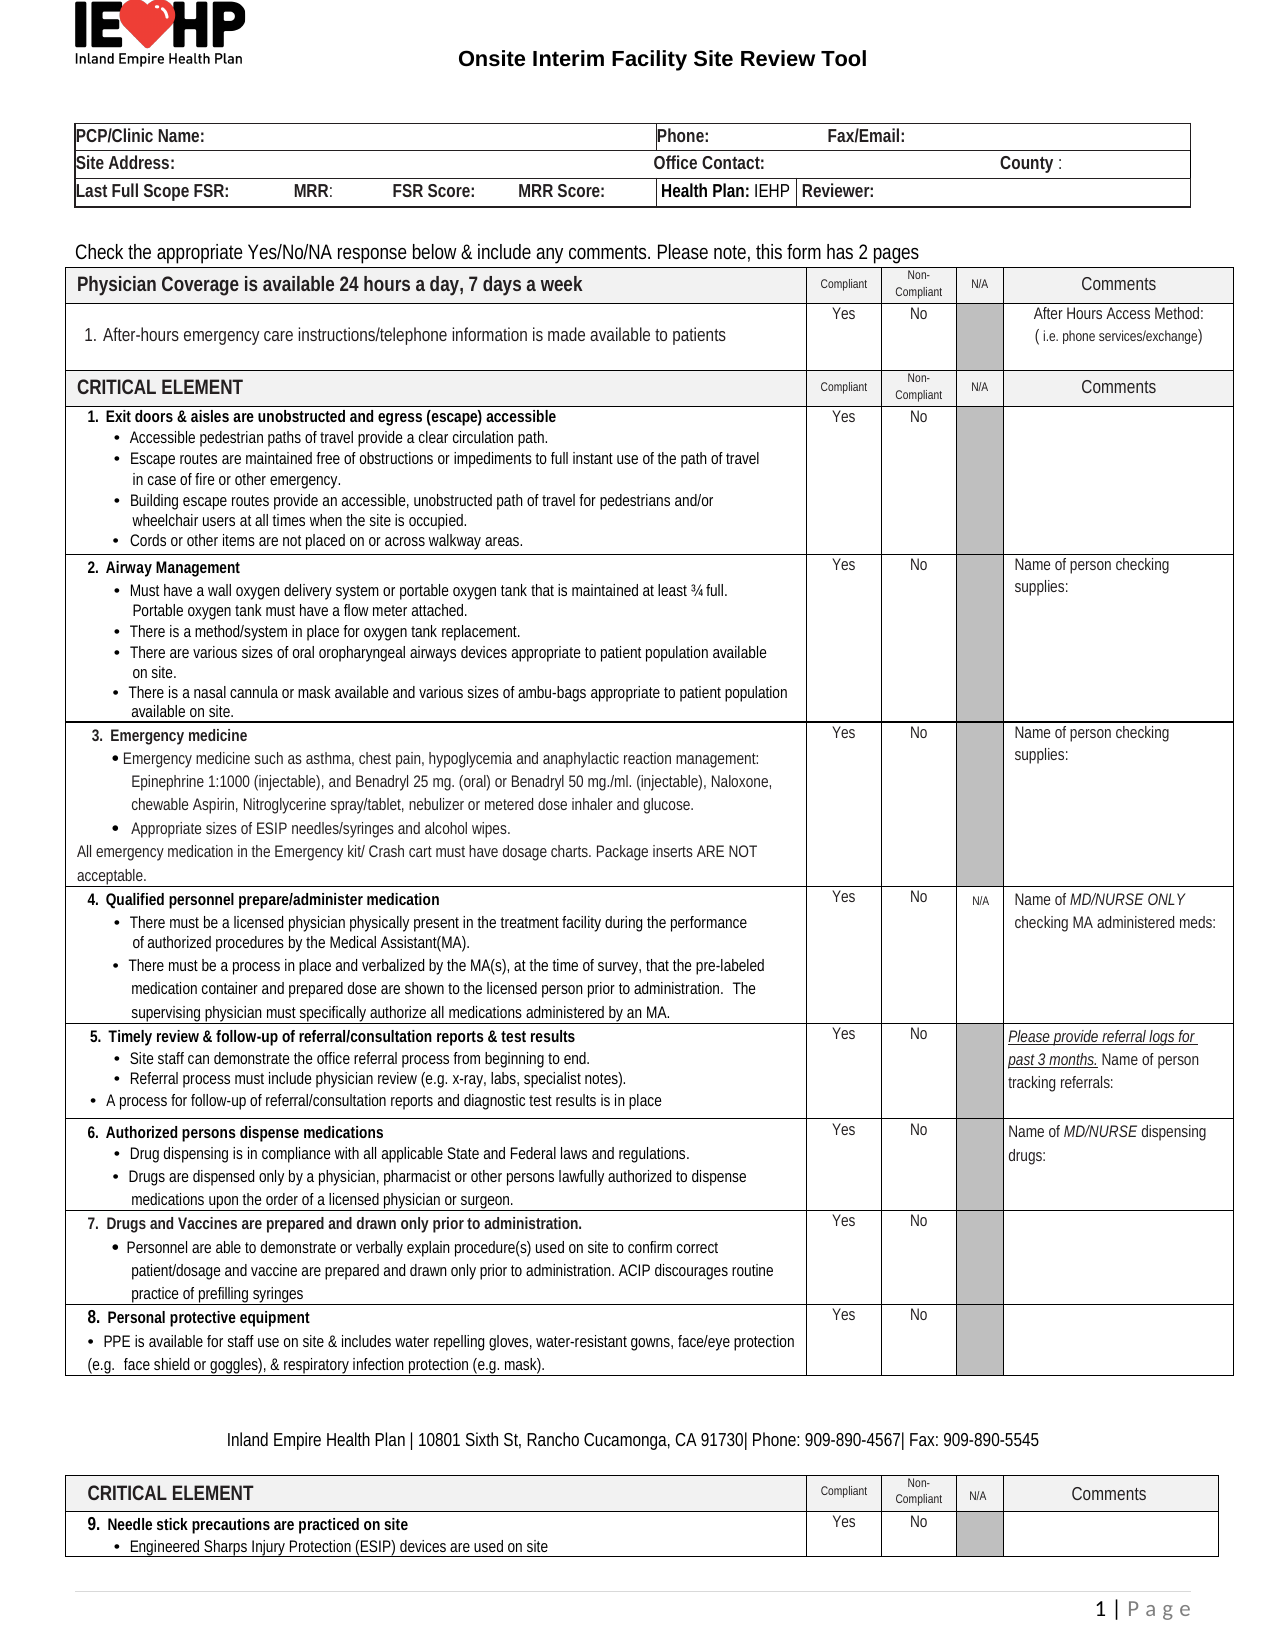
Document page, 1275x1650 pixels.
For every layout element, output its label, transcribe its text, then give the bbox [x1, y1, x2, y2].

table_cell Yes [807, 407, 881, 554]
table_header Phone: Fax/Email: [657, 124, 1190, 150]
table_cell Non-Compliant [882, 371, 956, 406]
table_cell [957, 304, 1003, 370]
table_cell [1004, 407, 1233, 554]
table_cell Last Full Scope FSR: MRR: FSR Score: MRR Score: [76, 179, 656, 206]
table_cell Yes [807, 1119, 881, 1210]
table_cell After Hours Access Method: ( i.e. phone services/exchange) [1004, 304, 1233, 370]
table_cell [1004, 1211, 1233, 1304]
table_cell Yes [807, 1024, 881, 1118]
table_cell No [882, 304, 956, 370]
table_header Physician Coverage is available 24 hours a day, 7 days a week [66, 268, 806, 303]
table_cell N/A [957, 371, 1003, 406]
table_header Compliant [807, 268, 881, 303]
table_cell 5. Timely review & follow-up of referral/consultation reports & test results • Site staff can demonstrate the office referral process from beginning to end. • Referral process must include physician review (e.g. x-ray, labs, specialist notes). • A process for follow-up of referral/consultation reports and diagnostic test results is in place [66, 1024, 806, 1118]
table_header PCP/Clinic Name: [76, 124, 656, 150]
picture [75, 0, 246, 67]
table_header Comments [1004, 1476, 1218, 1511]
table_cell No [882, 1119, 956, 1210]
table_cell Yes [807, 1211, 881, 1304]
text Inland Empire Health Plan | 10801 Sixth St, Rancho Cucamonga, CA 91730| Phone: 909-890-4567| Fax: 909-890-5545 [75, 1429, 1191, 1451]
table_header CRITICAL ELEMENT [66, 1476, 806, 1511]
table_cell [957, 1211, 1003, 1304]
table_header N/A [957, 268, 1003, 303]
table_cell Site Address: Office Contact: County: [76, 151, 1190, 178]
text Check the appropriate Yes/No/NA response below & include any comments. Please note, this form has 2 pages [75, 239, 1191, 263]
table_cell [66, 1512, 806, 1556]
table_cell No [882, 1305, 956, 1375]
table_cell Please provide referral logs for past 3 months. Name of person tracking referrals: [1004, 1024, 1233, 1118]
table_cell [957, 1119, 1003, 1210]
table_cell No [882, 723, 956, 886]
table_cell Name of MD/NURSE ONLY checking MA administered meds: [1004, 887, 1233, 1023]
table_cell [957, 1305, 1003, 1375]
table_cell Name of MD/NURSE dispensing drugs: [1004, 1119, 1233, 1210]
table_header Non-Compliant [882, 268, 956, 303]
table_cell Yes [807, 1305, 881, 1375]
table_cell Name of person checking supplies: [1004, 723, 1233, 886]
table_cell [957, 1512, 1003, 1556]
table_cell [957, 1024, 1003, 1118]
table_cell No [882, 887, 956, 1023]
table_cell CRITICAL ELEMENT [66, 371, 806, 406]
table_cell 8. Personal protective equipment • PPE is available for staff use on site & includes water repelling gloves, water-resistant gowns, face/eye protection (e.g. face shield or goggles), & respiratory infection protection (e.g. mask). [66, 1305, 806, 1375]
table_cell 4. Qualified personnel prepare/administer medication • There must be a licensed physician physically present in the treatment facility during the performance of authorized procedures by the Medical Assistant(MA). • There must be a process in place and verbalized by the MA(s), at the time of survey, that the pre-labeled medication container and prepared dose are shown to the licensed person prior to administration. The supervising physician must specifically authorize all medications administered by an MA. [66, 887, 806, 1023]
table_cell [1004, 1512, 1218, 1556]
table_cell No [882, 407, 956, 554]
table_cell Compliant [807, 371, 881, 406]
table_cell [957, 407, 1003, 554]
table_cell Yes [807, 887, 881, 1023]
table_cell Yes [807, 1512, 881, 1556]
table_header N/A [957, 1476, 1003, 1511]
table_cell [957, 555, 1003, 721]
table_cell 2. Airway Management • Must have a wall oxygen delivery system or portable oxygen tank that is maintained at least ¾ full. Portable oxygen tank must have a flow meter attached. • There is a method/system in place for oxygen tank replacement. • There are various sizes of oral oropharyngeal airways devices appropriate to patient population available on site. • There is a nasal cannula or mask available and various sizes of ambu-bags appropriate to patient population available on site. [66, 555, 806, 721]
table_cell Reviewer: [797, 179, 1190, 206]
table_cell Comments [1004, 371, 1233, 406]
table_cell No [882, 1024, 956, 1118]
table_cell 6. Authorized persons dispense medications • Drug dispensing is in compliance with all applicable State and Federal laws and regulations. • Drugs are dispensed only by a physician, pharmacist or other persons lawfully authorized to dispense medications upon the order of a licensed physician or surgeon. [66, 1119, 806, 1210]
table_cell 3. Emergency medicine Emergency medicine such as asthma, chest pain, hypoglycemia and anaphylactic reaction management: Epinephrine 1:1000 (injectable), and Benadryl 25 mg. (oral) or Benadryl 50 mg./ml. (injectable), Naloxone, chewable Aspirin, Nitroglycerine spray/tablet, nebulizer or metered dose inhaler and glucose. Appropriate sizes of ESIP needles/syringes and alcohol wipes. All emergency medication in the Emergency kit/ Crash cart must have dosage charts. Package inserts ARE NOT acceptable. [66, 723, 806, 886]
table_cell No [882, 1512, 956, 1556]
table_cell Name of person checking supplies: [1004, 555, 1233, 721]
table_cell Health Plan: IEHP [657, 179, 796, 206]
table_cell Yes [807, 723, 881, 886]
table_cell N/A [957, 887, 1003, 1023]
table_cell 1. Exit doors & aisles are unobstructed and egress (escape) accessible • Accessible pedestrian paths of travel provide a clear circulation path. • Escape routes are maintained free of obstructions or impediments to full instant use of the path of travel in case of fire or other emergency. • Building escape routes provide an accessible, unobstructed path of travel for pedestrians and/or wheelchair users at all times when the site is occupied. • Cords or other items are not placed on or across walkway areas. [66, 407, 806, 554]
table_cell [1004, 1305, 1233, 1375]
table_cell Yes [807, 555, 881, 721]
table_cell 7. Drugs and Vaccines are prepared and drawn only prior to administration. Personnel are able to demonstrate or verbally explain procedure(s) used on site to confirm correct patient/dosage and vaccine are prepared and drawn only prior to administration. ACIP discourages routine practice of prefilling syringes [66, 1211, 806, 1304]
table_header Comments [1004, 268, 1233, 303]
table_cell [957, 723, 1003, 886]
table_cell No [882, 555, 956, 721]
table_cell Yes [807, 304, 881, 370]
table_cell No [882, 1211, 956, 1304]
table_header Non-Compliant [882, 1476, 956, 1511]
table_cell After-hours emergency care instructions/telephone information is made available to patients [66, 304, 806, 370]
table_header Compliant [807, 1476, 881, 1511]
